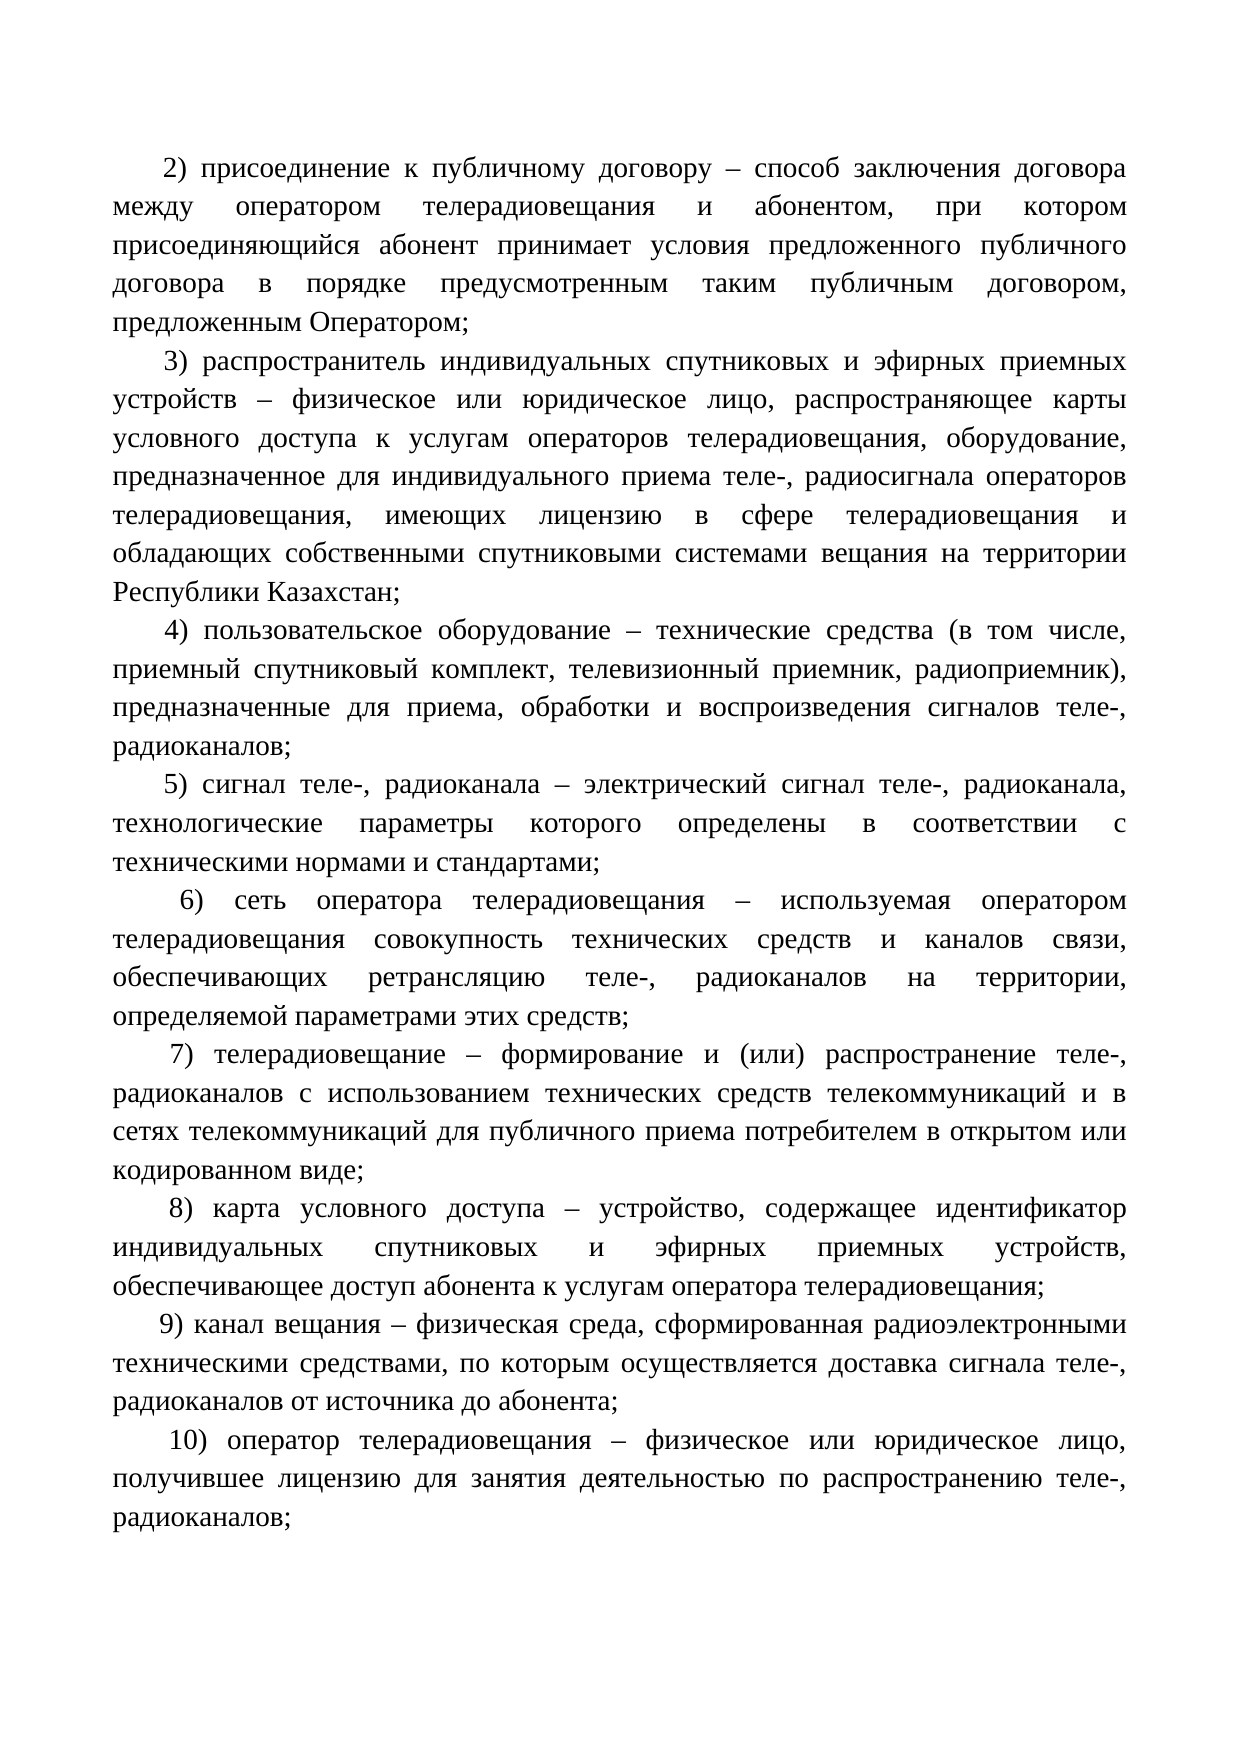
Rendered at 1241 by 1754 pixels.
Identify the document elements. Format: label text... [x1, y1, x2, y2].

text 5) сигнал теле-, радиоканала – электрический сигнал теле-, радиоканала, технологические параметры которого определены в соответствии с техническими нормами и стандартами; [112, 767, 1128, 877]
text 8) карта условного доступа – устройство, содержащее идентификатор индивидуальных спутниковых и эфирных приемных устройств, обеспечивающее доступ абонента к услугам оператора телерадиовещания; [112, 1191, 1128, 1301]
text 4) пользовательское оборудование – технические средства (в том числе, приемный спутниковый комплект, телевизионный приемник, радиоприемник), предназначенные для приема, обработки и воспроизведения сигналов теле-, радиоканалов; [112, 612, 1128, 762]
text 2) присоединение к публичному договору – способ заключения договора между оператором телерадиовещания и абонентом, при котором присоединяющийся абонент принимает условия предложенного публичного договора в порядке предусмотренным таким публичным договором, предложенным Оператором; [112, 150, 1128, 338]
text 6) сеть оператора телерадиовещания – используемая оператором телерадиовещания совокупность технических средств и каналов связи, обеспечивающих ретрансляцию теле-, радиоканалов на территории, определяемой параметрами этих средств; [112, 882, 1128, 1031]
text 3) распространитель индивидуальных спутниковых и эфирных приемных устройств – физическое или юридическое лицо, распространяющее карты условного доступа к услугам операторов телерадиовещания, оборудование, предназначенное для индивидуального приема теле-, радиосигнала операторов телерадиовещания, имеющих лицензию в сфере телерадиовещания и обладающих собственными спутниковыми системами вещания на территории Республики Казахстан; [112, 343, 1128, 607]
text 10) оператор телерадиовещания – физическое или юридическое лицо, получившее лицензию для занятия деятельностью по распространению теле-, радиоканалов; [112, 1422, 1128, 1532]
text 9) канал вещания – физическая среда, сформированная радиоэлектронными техническими средствами, по которым осуществляется доставка сигнала теле-, радиоканалов от источника до абонента; [112, 1306, 1128, 1417]
text 7) телерадиовещание – формирование и (или) распространение теле-, радиоканалов с использованием технических средств телекоммуникаций и в сетях телекоммуникаций для публичного приема потребителем в открытом или кодированном виде; [112, 1036, 1128, 1186]
